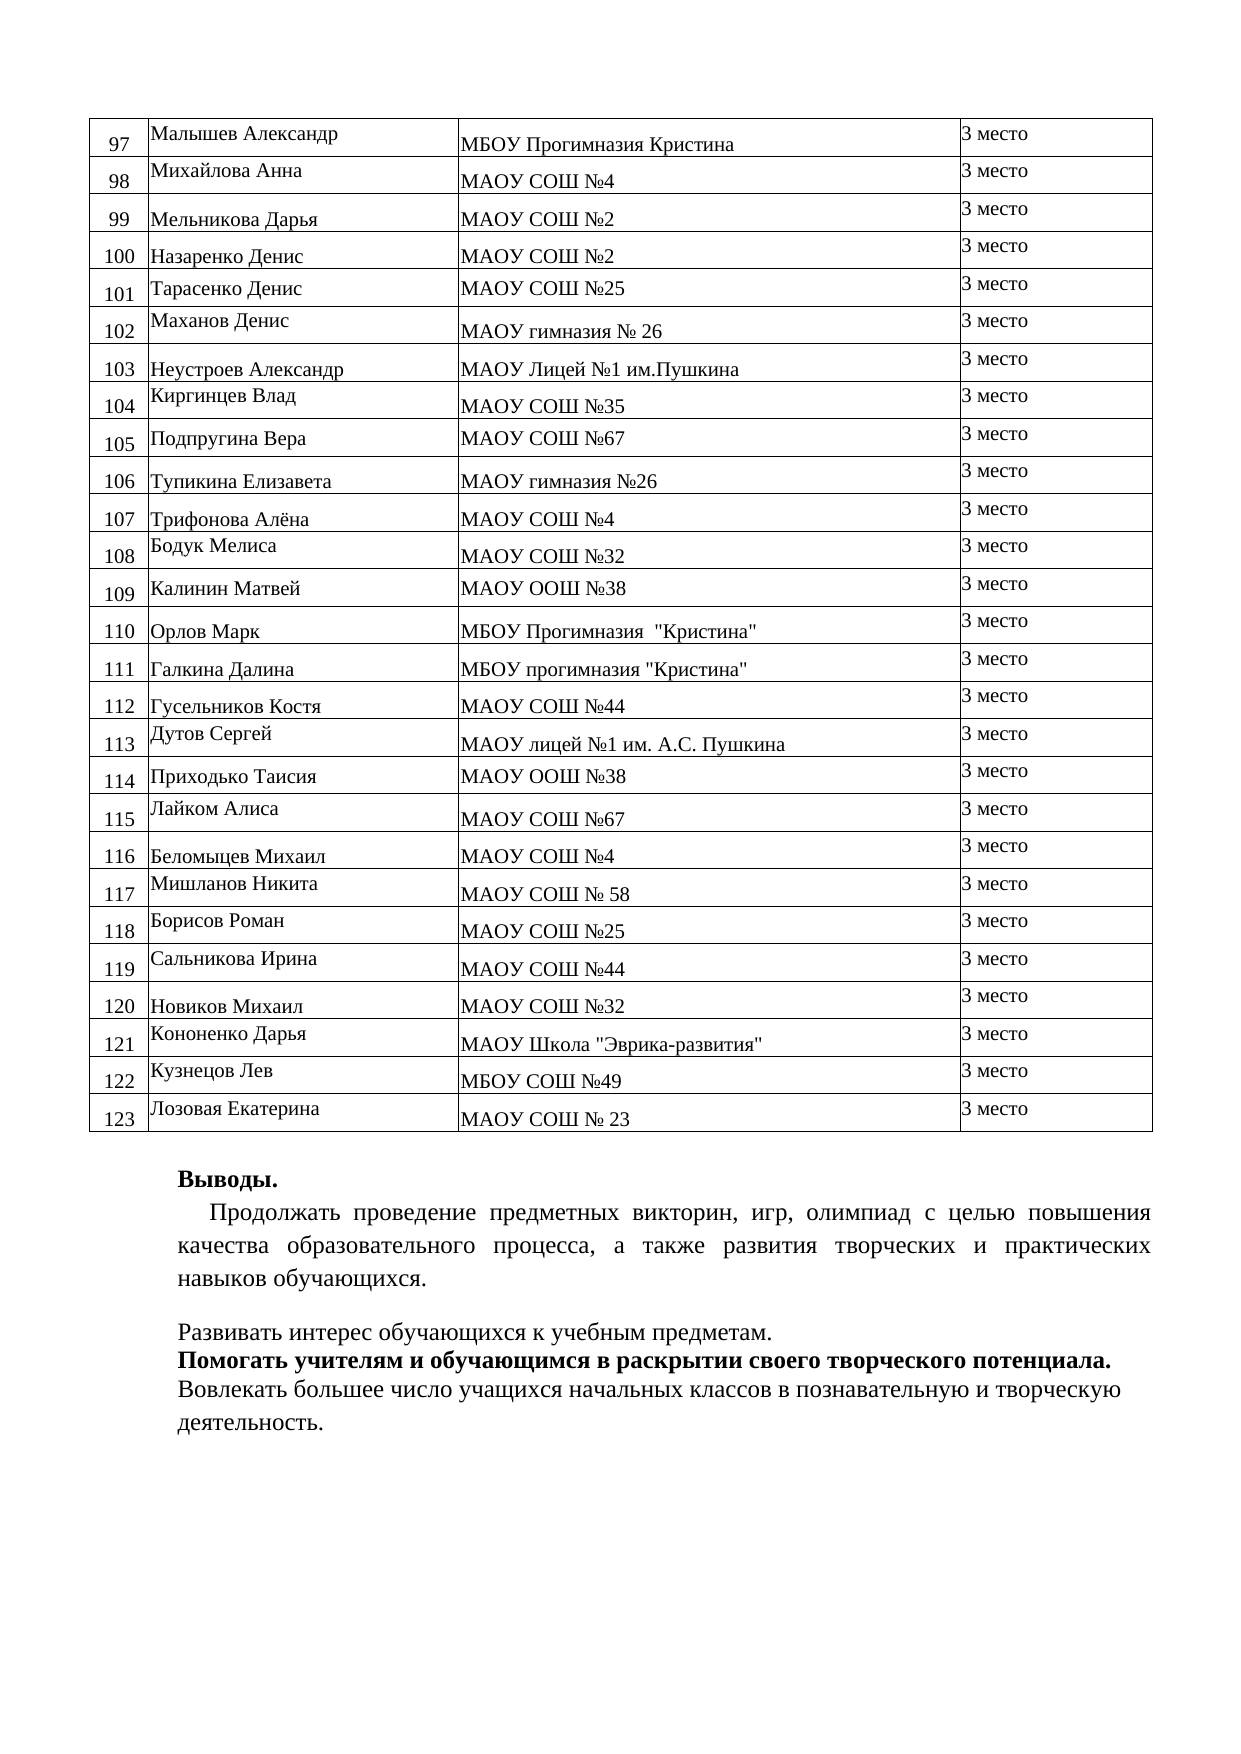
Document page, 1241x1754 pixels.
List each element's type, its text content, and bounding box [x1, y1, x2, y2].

table_cell Неустроев Александр [149, 344, 458, 381]
table_cell МАОУ СОШ №4 [459, 494, 960, 531]
table_cell 111 [90, 644, 148, 681]
table_cell 122 [90, 1057, 148, 1093]
table_cell 109 [90, 569, 148, 606]
table_cell 98 [90, 157, 148, 193]
table_cell 3 место [961, 757, 1152, 793]
table_cell Гусельников Костя [149, 682, 458, 718]
table_cell 116 [90, 832, 148, 868]
table_cell МАОУ СОШ №4 [459, 157, 960, 193]
table_cell Подпругина Вера [149, 419, 458, 456]
table_cell 107 [90, 494, 148, 531]
table_cell 121 [90, 1019, 148, 1056]
table_cell 115 [90, 794, 148, 831]
text Вовлекать большее число учащихся начальных классов в познавательную и творческую деятельность. [177, 1374, 1152, 1436]
table_cell 120 [90, 982, 148, 1018]
table_cell 97 [90, 119, 148, 156]
table_cell 3 место [961, 607, 1152, 643]
table_cell МАОУ гимназия № 26 [459, 307, 960, 343]
table_cell МАОУ СОШ №25 [459, 269, 960, 306]
table_cell Малышев Александр [149, 119, 458, 156]
table_cell 3 место [961, 307, 1152, 343]
table_cell 118 [90, 907, 148, 943]
table_cell 3 место [961, 232, 1152, 268]
table_cell 101 [90, 269, 148, 306]
table_cell Михайлова Анна [149, 157, 458, 193]
table_cell 3 место [961, 1019, 1152, 1056]
table_cell Назаренко Денис [149, 232, 458, 268]
table_cell 3 место [961, 682, 1152, 718]
table_cell Беломыцев Михаил [149, 832, 458, 868]
table_cell 3 место [961, 419, 1152, 456]
text Продолжать проведение предметных викторин, игр, олимпиад с целью повышения качества образовательного процесса, а также развития творческих и практических навыков обучающихся. [177, 1197, 1152, 1292]
table_cell МАОУ гимназия №26 [459, 457, 960, 493]
table_cell МАОУ СОШ №44 [459, 944, 960, 981]
table_cell 106 [90, 457, 148, 493]
table_cell Мишланов Никита [149, 869, 458, 906]
table_cell Сальникова Ирина [149, 944, 458, 981]
table_cell 3 место [961, 944, 1152, 981]
table_cell МАОУ СОШ №32 [459, 532, 960, 568]
table_cell 3 место [961, 457, 1152, 493]
table_cell МАОУ СОШ №67 [459, 419, 960, 456]
table_cell Новиков Михаил [149, 982, 458, 1018]
table_cell Тарасенко Денис [149, 269, 458, 306]
table_cell 113 [90, 719, 148, 756]
table_cell Калинин Матвей [149, 569, 458, 606]
text Выводы. [177, 1164, 1152, 1193]
table_cell 123 [90, 1094, 148, 1131]
table_cell МАОУ ООШ №38 [459, 757, 960, 793]
table_cell МАОУ СОШ №2 [459, 232, 960, 268]
table_cell МАОУ СОШ №32 [459, 982, 960, 1018]
table_cell 3 место [961, 119, 1152, 156]
table_cell Лайком Алиса [149, 794, 458, 831]
table_cell 105 [90, 419, 148, 456]
table_cell 114 [90, 757, 148, 793]
table_cell Кононенко Дарья [149, 1019, 458, 1056]
table_cell 103 [90, 344, 148, 381]
table_cell Мельникова Дарья [149, 194, 458, 231]
text Помогать учителям и обучающимся в раскрытии своего творческого потенциала. [177, 1346, 1152, 1374]
table_cell 99 [90, 194, 148, 231]
table_cell МАОУ СОШ №25 [459, 907, 960, 943]
table_cell 3 место [961, 194, 1152, 231]
table_cell 3 место [961, 344, 1152, 381]
table_cell МБОУ Прогимназия "Кристина" [459, 607, 960, 643]
table_cell Лозовая Екатерина [149, 1094, 458, 1131]
table_cell 3 место [961, 569, 1152, 606]
table_cell МБОУ Прогимназия Кристина [459, 119, 960, 156]
table_cell 108 [90, 532, 148, 568]
table_cell 117 [90, 869, 148, 906]
table_cell Бодук Мелиса [149, 532, 458, 568]
table_cell МАОУ ООШ №38 [459, 569, 960, 606]
table_cell 119 [90, 944, 148, 981]
table_cell 3 место [961, 382, 1152, 418]
table_cell Тупикина Елизавета [149, 457, 458, 493]
table_cell 3 место [961, 869, 1152, 906]
table_cell 104 [90, 382, 148, 418]
table_cell Маханов Денис [149, 307, 458, 343]
table_cell Дутов Сергей [149, 719, 458, 756]
table_cell 102 [90, 307, 148, 343]
text Развивать интерес обучающихся к учебным предметам. [177, 1317, 1152, 1346]
table_cell 3 место [961, 1057, 1152, 1093]
table_cell МАОУ Лицей №1 им.Пушкина [459, 344, 960, 381]
table_cell 3 место [961, 907, 1152, 943]
table_cell 3 место [961, 982, 1152, 1018]
table_cell Галкина Далина [149, 644, 458, 681]
table_cell 3 место [961, 269, 1152, 306]
table_cell МАОУ СОШ № 23 [459, 1094, 960, 1131]
table_cell 110 [90, 607, 148, 643]
table_cell Борисов Роман [149, 907, 458, 943]
table_cell МАОУ СОШ №2 [459, 194, 960, 231]
table_cell 3 место [961, 794, 1152, 831]
table_cell Киргинцев Влад [149, 382, 458, 418]
table_cell 3 место [961, 1094, 1152, 1131]
table_cell 3 место [961, 644, 1152, 681]
table_cell 3 место [961, 719, 1152, 756]
table_cell МАОУ СОШ №4 [459, 832, 960, 868]
table_cell МАОУ СОШ №35 [459, 382, 960, 418]
table_cell Трифонова Алёна [149, 494, 458, 531]
table_cell МАОУ лицей №1 им. А.С. Пушкина [459, 719, 960, 756]
table_cell 100 [90, 232, 148, 268]
table_cell 3 место [961, 494, 1152, 531]
table_cell 3 место [961, 532, 1152, 568]
table_cell МАОУ СОШ №67 [459, 794, 960, 831]
table_cell МАОУ Школа "Эврика-развития" [459, 1019, 960, 1056]
table_cell Кузнецов Лев [149, 1057, 458, 1093]
table_cell Приходько Таисия [149, 757, 458, 793]
table_cell МБОУ СОШ №49 [459, 1057, 960, 1093]
table_cell МАОУ СОШ №44 [459, 682, 960, 718]
table_cell 112 [90, 682, 148, 718]
table_cell МБОУ прогимназия "Кристина" [459, 644, 960, 681]
table_cell МАОУ СОШ № 58 [459, 869, 960, 906]
table_cell 3 место [961, 832, 1152, 868]
table_cell 3 место [961, 157, 1152, 193]
table_cell Орлов Марк [149, 607, 458, 643]
